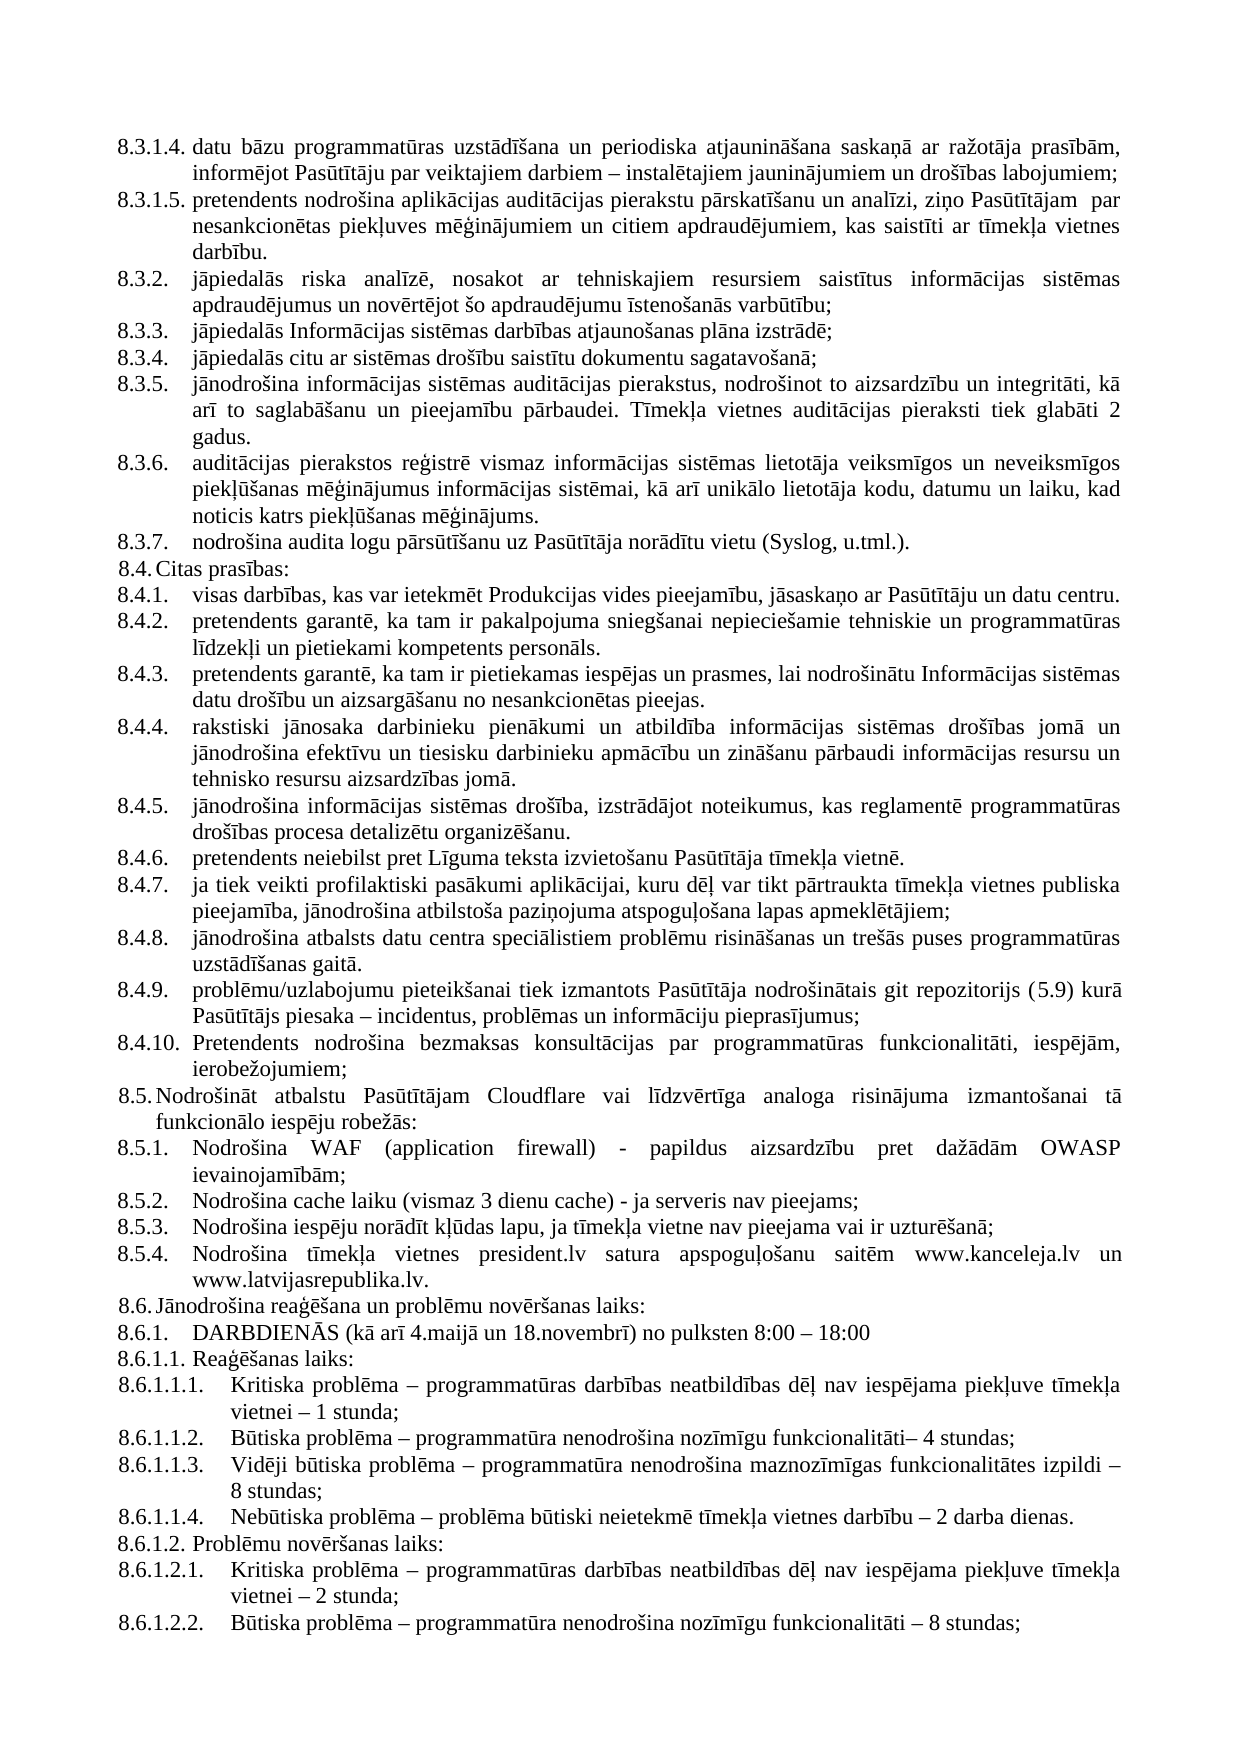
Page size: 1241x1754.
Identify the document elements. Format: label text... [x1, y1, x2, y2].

subtitle jānodrošina informācijas sistēmas drošība, izstrādājot noteikumus, kas reglamentē programmatūras drošības procesa detalizētu organizēšanu. [117, 792, 1122, 844]
subtitle Nodrošina iespēju norādīt kļūdas lapu, ja tīmekļa vietne nav pieejama vai ir uzturēšanā; [117, 1213, 1122, 1240]
subtitle nodrošina audita logu pārsūtīšanu uz Pasūtītāja norādītu vietu (Syslog, u.tml.). [117, 528, 1122, 554]
subtitle Reaģēšanas laiks: [117, 1345, 1122, 1372]
subtitle pretendents garantē, ka tam ir pietiekamas iespējas un prasmes, lai nodrošinātu Informācijas sistēmas datu drošību un aizsargāšanu no nesankcionētas pieejas. [117, 660, 1122, 713]
subtitle Citas prasības: [118, 554, 1122, 581]
subtitle Nodrošina WAF (application firewall) - papildus aizsardzību pret dažādām OWASP ievainojamībām; [117, 1134, 1122, 1187]
subtitle Pretendents nodrošina bezmaksas konsultācijas par programmatūras funkcionalitāti, iespējām, ierobežojumiem; [117, 1029, 1122, 1082]
subtitle jānodrošina informācijas sistēmas auditācijas pierakstus, nodrošinot to aizsardzību un integritāti, kā arī to saglabāšanu un pieejamību pārbaudei. Tīmekļa vietnes auditācijas pieraksti tiek glabāti 2 gadus. [117, 370, 1122, 449]
subtitle Kritiska problēma – programmatūras darbības neatbildības dēļ nav iespējama piekļuve tīmekļa vietnei – 2 stunda; [118, 1556, 1122, 1609]
subtitle problēmu/uzlabojumu pieteikšanai tiek izmantots Pasūtītāja nodrošinātais git repozitorijs (5.9) kurā Pasūtītājs piesaka – incidentus, problēmas un informāciju pieprasījumus; [117, 976, 1122, 1029]
subtitle pretendents nodrošina aplikācijas auditācijas pierakstu pārskatīšanu un analīzi, ziņo Pasūtītājam par nesankcionētas piekļuves mēģinājumiem un citiem apdraudējumiem, kas saistīti ar tīmekļa vietnes darbību. [117, 186, 1122, 265]
subtitle ja tiek veikti profilaktiski pasākumi aplikācijai, kuru dēļ var tikt pārtraukta tīmekļa vietnes publiska pieejamība, jānodrošina atbilstoša paziņojuma atspoguļošana lapas apmeklētājiem; [117, 871, 1122, 923]
subtitle jāpiedalās citu ar sistēmas drošību saistītu dokumentu sagatavošanā; [117, 344, 1122, 370]
subtitle visas darbības, kas var ietekmēt Produkcijas vides pieejamību, jāsaskaņo ar Pasūtītāju un datu centru. [117, 581, 1122, 607]
subtitle Būtiska problēma – programmatūra nenodrošina nozīmīgu funkcionalitāti– 4 stundas; [118, 1424, 1122, 1451]
subtitle Nodrošina cache laiku (vismaz 3 dienu cache) - ja serveris nav pieejams; [117, 1187, 1122, 1213]
subtitle datu bāzu programmatūras uzstādīšana un periodiska atjaunināšana saskaņā ar ražotāja prasībām, informējot Pasūtītāju par veiktajiem darbiem – instalētajiem jauninājumiem un drošības labojumiem; [117, 133, 1122, 186]
subtitle jānodrošina atbalsts datu centra speciālistiem problēmu risināšanas un trešās puses programmatūras uzstādīšanas gaitā. [117, 923, 1122, 976]
subtitle pretendents garantē, ka tam ir pakalpojuma sniegšanai nepieciešamie tehniskie un programmatūras līdzekļi un pietiekami kompetents personāls. [117, 607, 1122, 660]
subtitle Nebūtiska problēma – problēma būtiski neietekmē tīmekļa vietnes darbību – 2 darba dienas. [118, 1503, 1122, 1530]
subtitle jāpiedalās Informācijas sistēmas darbības atjaunošanas plāna izstrādē; [117, 317, 1122, 344]
subtitle pretendents neiebilst pret Līguma teksta izvietošanu Pasūtītāja tīmekļa vietnē. [117, 844, 1122, 871]
subtitle jāpiedalās riska analīzē, nosakot ar tehniskajiem resursiem saistītus informācijas sistēmas apdraudējumus un novērtējot šo apdraudējumu īstenošanās varbūtību; [117, 265, 1122, 317]
subtitle Nodrošina tīmekļa vietnes president.lv satura apspoguļošanu saitēm www.kanceleja.lv un www.latvijasrepublika.lv. [117, 1240, 1122, 1292]
subtitle Jānodrošina reaģēšana un problēmu novēršanas laiks: [118, 1292, 1122, 1319]
subtitle Problēmu novēršanas laiks: [117, 1530, 1122, 1556]
subtitle auditācijas pierakstos reģistrē vismaz informācijas sistēmas lietotāja veiksmīgos un neveiksmīgos piekļūšanas mēģinājumus informācijas sistēmai, kā arī unikālo lietotāja kodu, datumu un laiku, kad noticis katrs piekļūšanas mēģinājums. [117, 449, 1122, 528]
subtitle rakstiski jānosaka darbinieku pienākumi un atbildība informācijas sistēmas drošības jomā un jānodrošina efektīvu un tiesisku darbinieku apmācību un zināšanu pārbaudi informācijas resursu un tehnisko resursu aizsardzības jomā. [117, 713, 1122, 792]
subtitle Nodrošināt atbalstu Pasūtītājam Cloudflare vai līdzvērtīga analoga risinājuma izmantošanai tā funkcionālo iespēju robežās: [118, 1082, 1122, 1134]
subtitle Vidēji būtiska problēma – programmatūra nenodrošina maznozīmīgas funkcionalitātes izpildi – 8 stundas; [118, 1451, 1122, 1503]
subtitle Būtiska problēma – programmatūra nenodrošina nozīmīgu funkcionalitāti – 8 stundas; [118, 1609, 1122, 1635]
subtitle DARBDIENĀS (kā arī 4.maijā un 18.novembrī) no pulksten 8:00 – 18:00 [117, 1319, 1122, 1345]
subtitle Kritiska problēma – programmatūras darbības neatbildības dēļ nav iespējama piekļuve tīmekļa vietnei – 1 stunda; [118, 1372, 1122, 1424]
